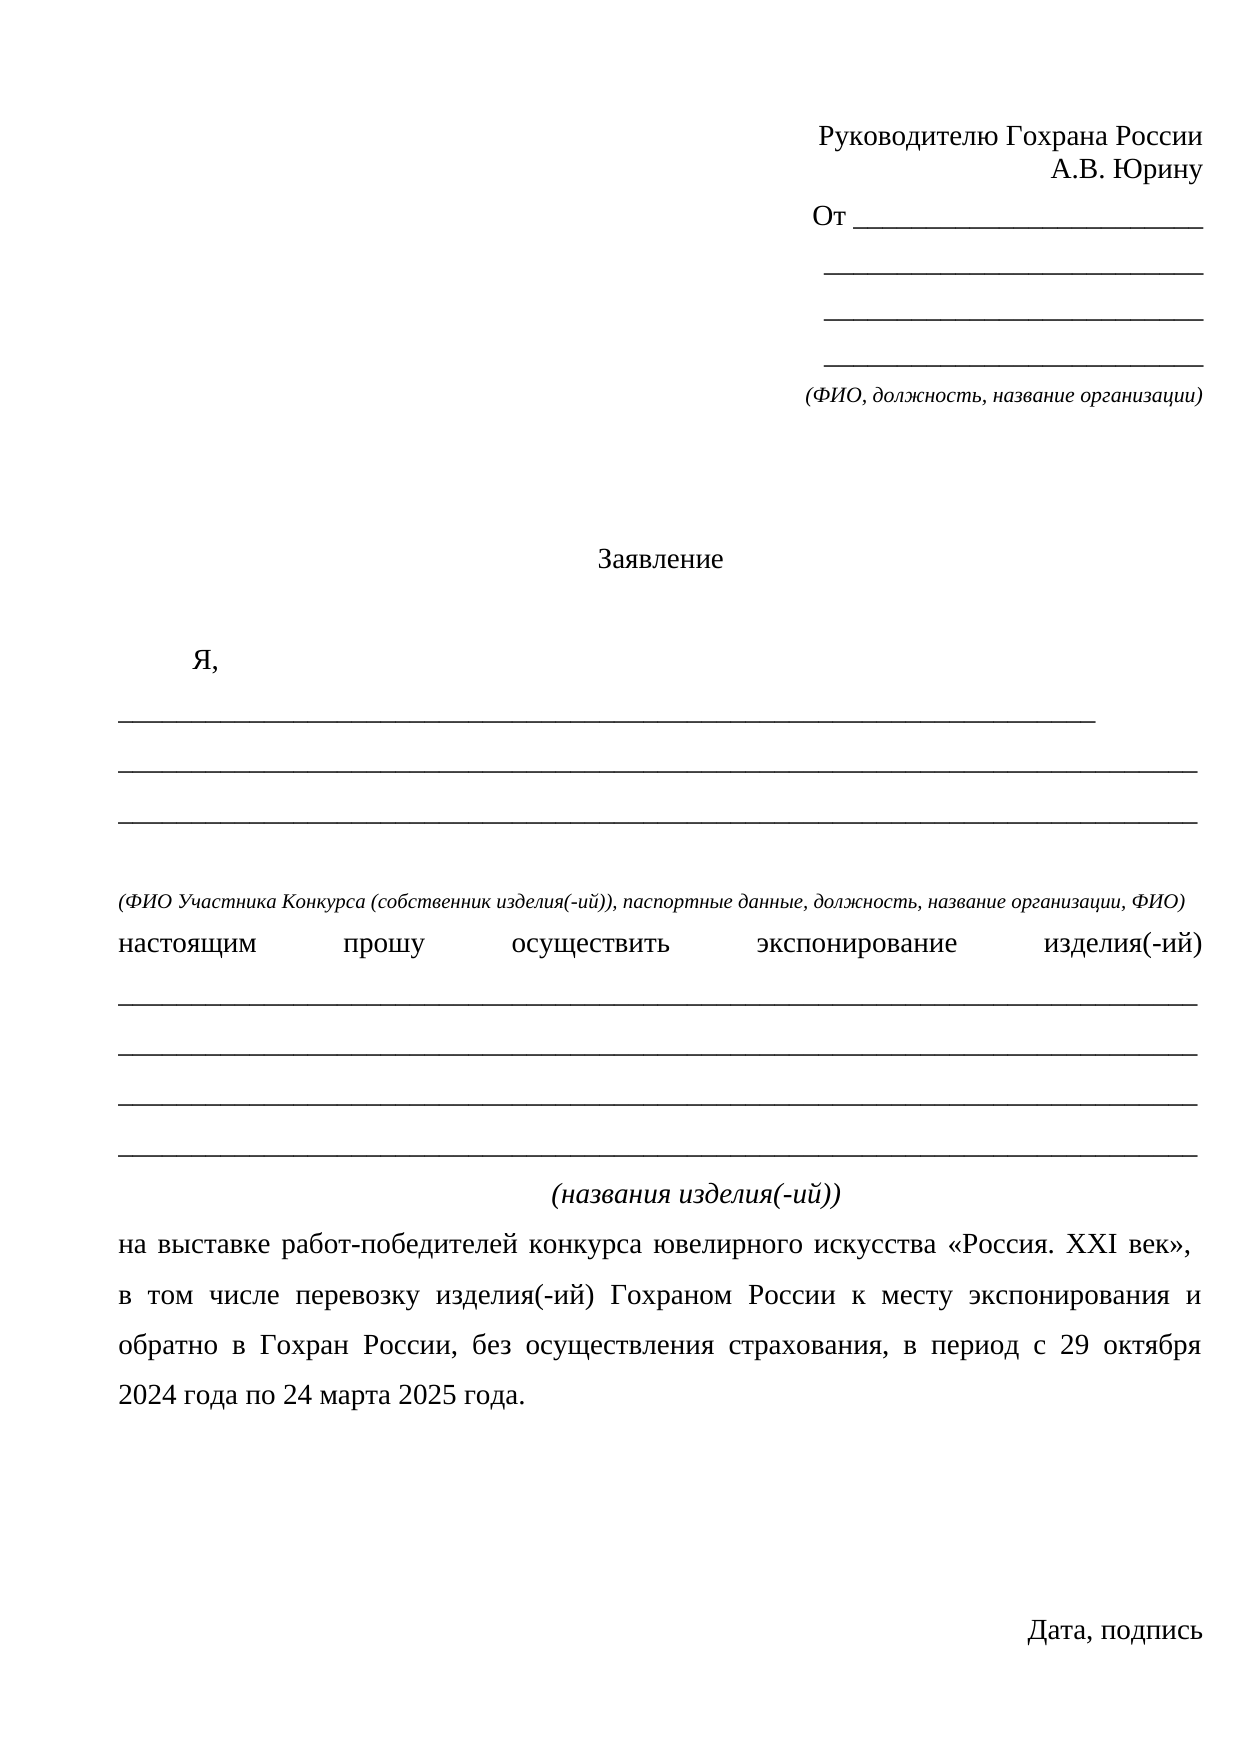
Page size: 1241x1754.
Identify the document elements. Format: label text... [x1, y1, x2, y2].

text Я, ___________________________________________________________________ ____________________________________________________________________________________________________________________________________________________ (ФИО Участника Конкурса (собственник изделия(-ий)), паспортные данные, должность, название организации, ФИО) [118, 642, 1203, 913]
text на выставке работ-победителей конкурса ювелирного искусства «Россия. XXI век», в том числе перевозку изделия(-ий) Гохраном России к месту экспонирования и обратно в Гохран России, без осуществления страхования, в период с 29 октября 2024 года по 24 марта 2025 года. [118, 1227, 1203, 1411]
text __________________________ [118, 336, 1203, 369]
text настоящим прошу осуществить экспонирование изделия(-ий) ________________________________________________________________________________________________________________________________________________________________________________________________________________________________________________________________________________________________________ [118, 925, 1203, 1159]
text (названия изделия(-ий)) [118, 1176, 1203, 1210]
text Руководителю Гохрана России [118, 118, 1203, 152]
text От ________________________ [118, 198, 1203, 231]
text __________________________ [118, 290, 1203, 323]
text Заявление [118, 541, 1203, 575]
text __________________________ [118, 244, 1203, 277]
text А.В. Юрину [118, 152, 1203, 185]
text (ФИО, должность, название организации) [118, 382, 1203, 407]
text Дата, подпись [118, 1612, 1203, 1646]
